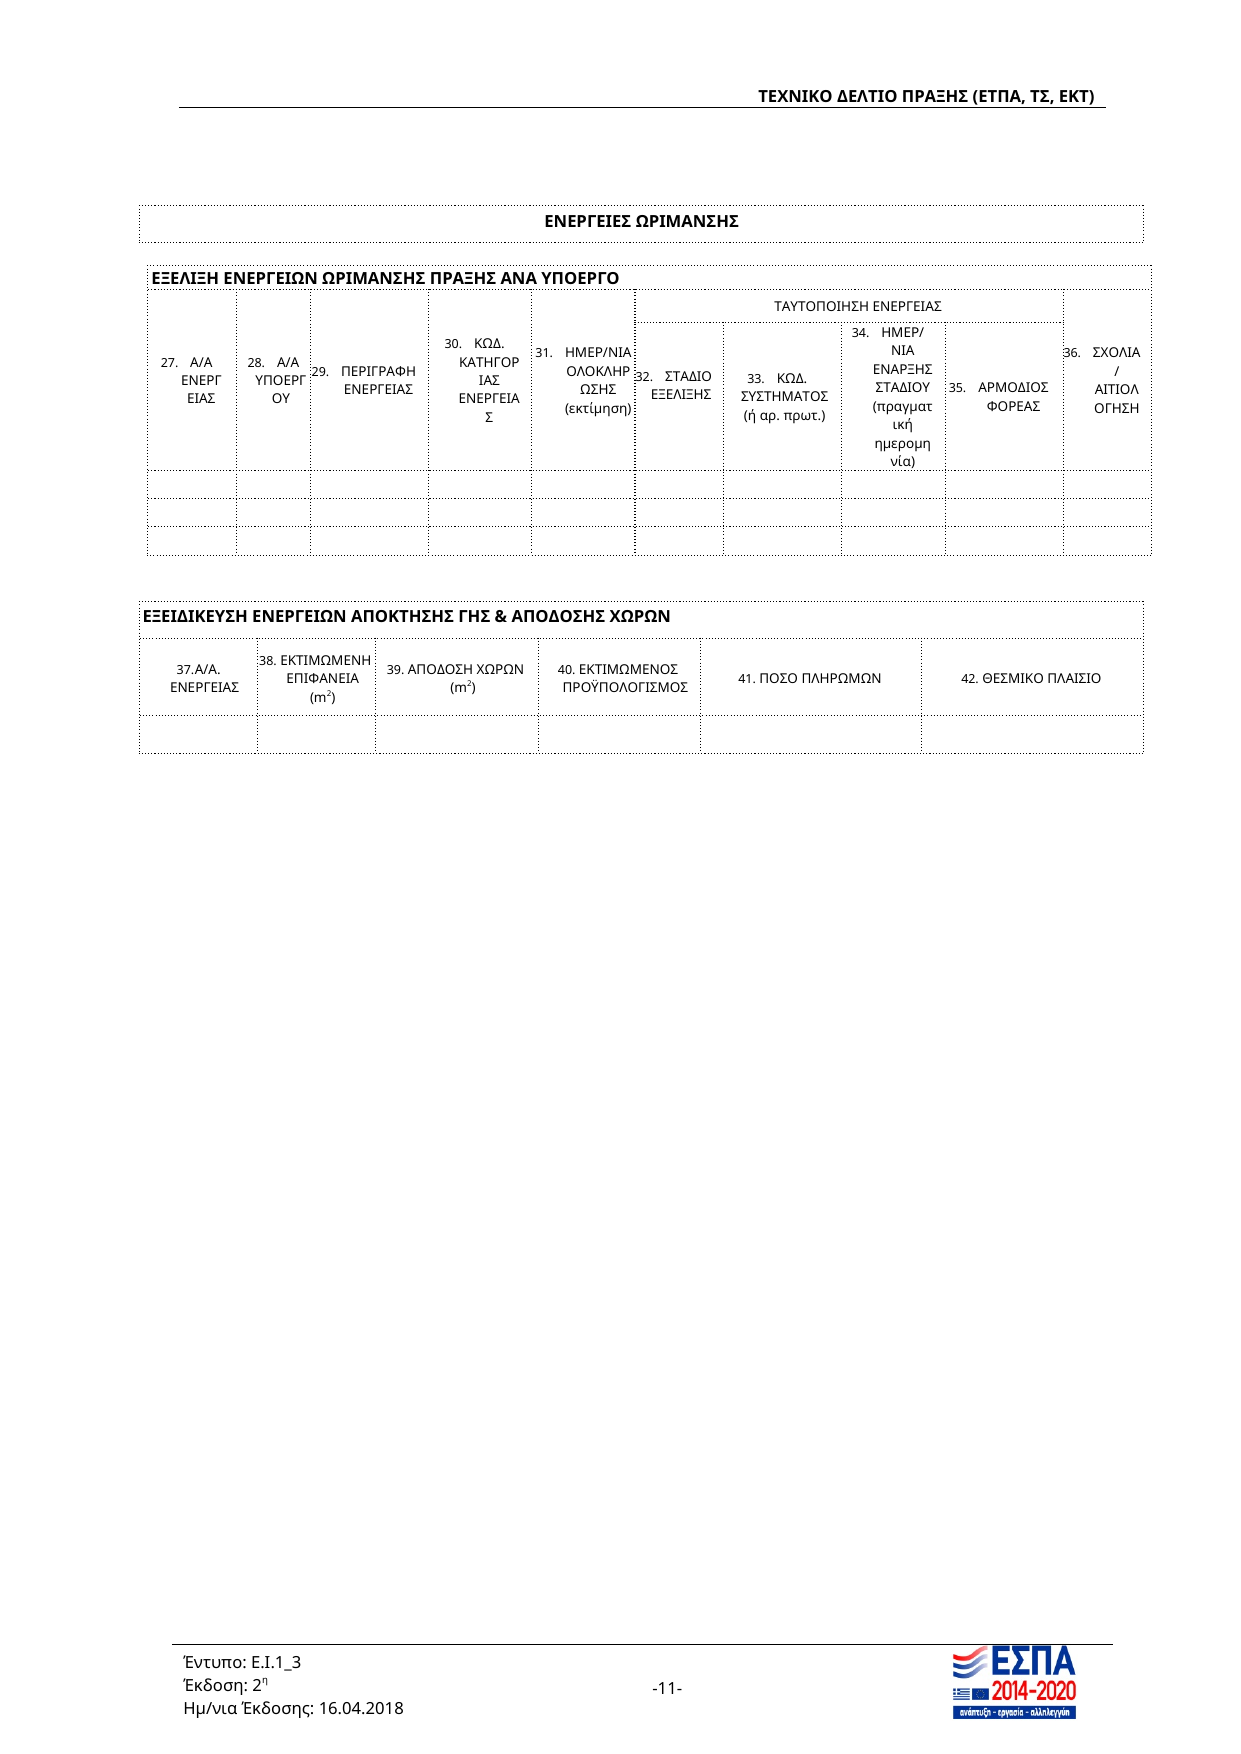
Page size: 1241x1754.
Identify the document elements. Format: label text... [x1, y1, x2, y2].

table_header ΕΞΕΙΔΙΚΕΥΣΗ ΕΝΕΡΓΕΙΩΝ ΑΠΟΚΤΗΣΗΣ ΓΗΣ & ΑΠΟΔΟΣΗΣ ΧΩΡΩΝ [139, 601, 1143, 637]
table_cell [139, 715, 257, 752]
table_cell [922, 715, 1143, 752]
table_header ΕΝΕΡΓΕΙΕΣ ΩΡΙΜΑΝΣΗΣ [139, 205, 1143, 242]
table_cell ΗΜΕΡ/ΝΙΑ ΟΛΟΚΛΗΡΩΣΗΣ (εκτίμηση) [532, 289, 635, 470]
table_cell [236, 498, 310, 526]
table_cell Α/Α ΥΠΟΕΡΓΟΥ [236, 289, 310, 470]
table_cell [724, 498, 842, 526]
table_cell [148, 526, 236, 555]
table_cell [258, 715, 376, 752]
table_cell [532, 498, 635, 526]
table_cell [945, 498, 1063, 526]
table_cell ΘΕΣΜΙΚΟ ΠΛΑΙΣΙΟ [922, 638, 1143, 715]
table_cell [428, 526, 532, 555]
table_cell ΤΑΥΤΟΠΟΙΗΣΗ ΕΝΕΡΓΕΙΑΣ [635, 289, 1063, 322]
table_cell [842, 526, 945, 555]
table_cell [724, 526, 842, 555]
table_cell [532, 470, 635, 498]
table_cell [236, 470, 310, 498]
table_cell [310, 526, 428, 555]
table_cell [148, 470, 236, 498]
table_cell ΣΧΟΛΙΑ/ ΑΙΤΙΟΛΟΓΗΣΗ [1063, 289, 1152, 470]
table_cell [724, 470, 842, 498]
table_cell ΠΕΡΙΓΡΑΦΗ ΕΝΕΡΓΕΙΑΣ [310, 289, 428, 470]
table_cell [842, 498, 945, 526]
table_cell [532, 526, 635, 555]
table_cell [701, 715, 922, 752]
table_cell [148, 498, 236, 526]
table_cell [945, 526, 1063, 555]
table_cell ΑΡΜΟΔΙΟΣ ΦΟΡΕΑΣ [945, 322, 1063, 470]
table_cell [842, 470, 945, 498]
table_cell [310, 470, 428, 498]
table_cell ΠΟΣΟ ΠΛΗΡΩΜΩΝ [701, 638, 922, 715]
table_cell [635, 498, 723, 526]
picture [950, 1645, 1078, 1721]
table_cell [236, 526, 310, 555]
table_cell [310, 498, 428, 526]
table_cell [635, 526, 723, 555]
table_cell [428, 498, 532, 526]
table_cell [538, 715, 701, 752]
table_cell Α/Α. ΕΝΕΡΓΕΙΑΣ [139, 638, 257, 715]
table_cell ΑΠΟΔΟΣΗ ΧΩΡΩΝ (m2) [376, 638, 538, 715]
table_header ΕΞΕΛΙΞΗ ΕΝΕΡΓΕΙΩΝ ΩΡΙΜΑΝΣΗΣ ΠΡΑΞΗΣ ΑΝΑ ΥΠΟΕΡΓΟ [148, 265, 1152, 289]
table_cell [635, 470, 723, 498]
table_cell ΕΚΤΙΜΩΜΕΝΟΣ ΠΡΟΫΠΟΛΟΓΙΣΜΟΣ [538, 638, 701, 715]
table_cell ΚΩΔ. ΣΥΣΤΗΜΑΤΟΣ (ή αρ. πρωτ.) [724, 322, 842, 470]
table_cell [1063, 526, 1152, 555]
table_cell [376, 715, 538, 752]
table_cell ΚΩΔ. ΚΑΤΗΓΟΡΙΑΣ ΕΝΕΡΓΕΙΑΣ [428, 289, 532, 470]
table_cell ΣΤΑΔΙΟ ΕΞΕΛΙΞΗΣ [635, 322, 723, 470]
table_cell ΗΜΕΡ/ΝΙΑ ΕΝΑΡΞΗΣ ΣΤΑΔΙΟΥ (πραγματική ημερομηνία) [842, 322, 945, 470]
table_cell ΕΚΤΙΜΩΜΕΝΗ ΕΠΙΦΑΝΕΙΑ (m2) [258, 638, 376, 715]
table_cell [945, 470, 1063, 498]
table_cell Α/Α ΕΝΕΡΓΕΙΑΣ [148, 289, 236, 470]
table_cell [428, 470, 532, 498]
table_cell [1063, 498, 1152, 526]
table_cell [1063, 470, 1152, 498]
